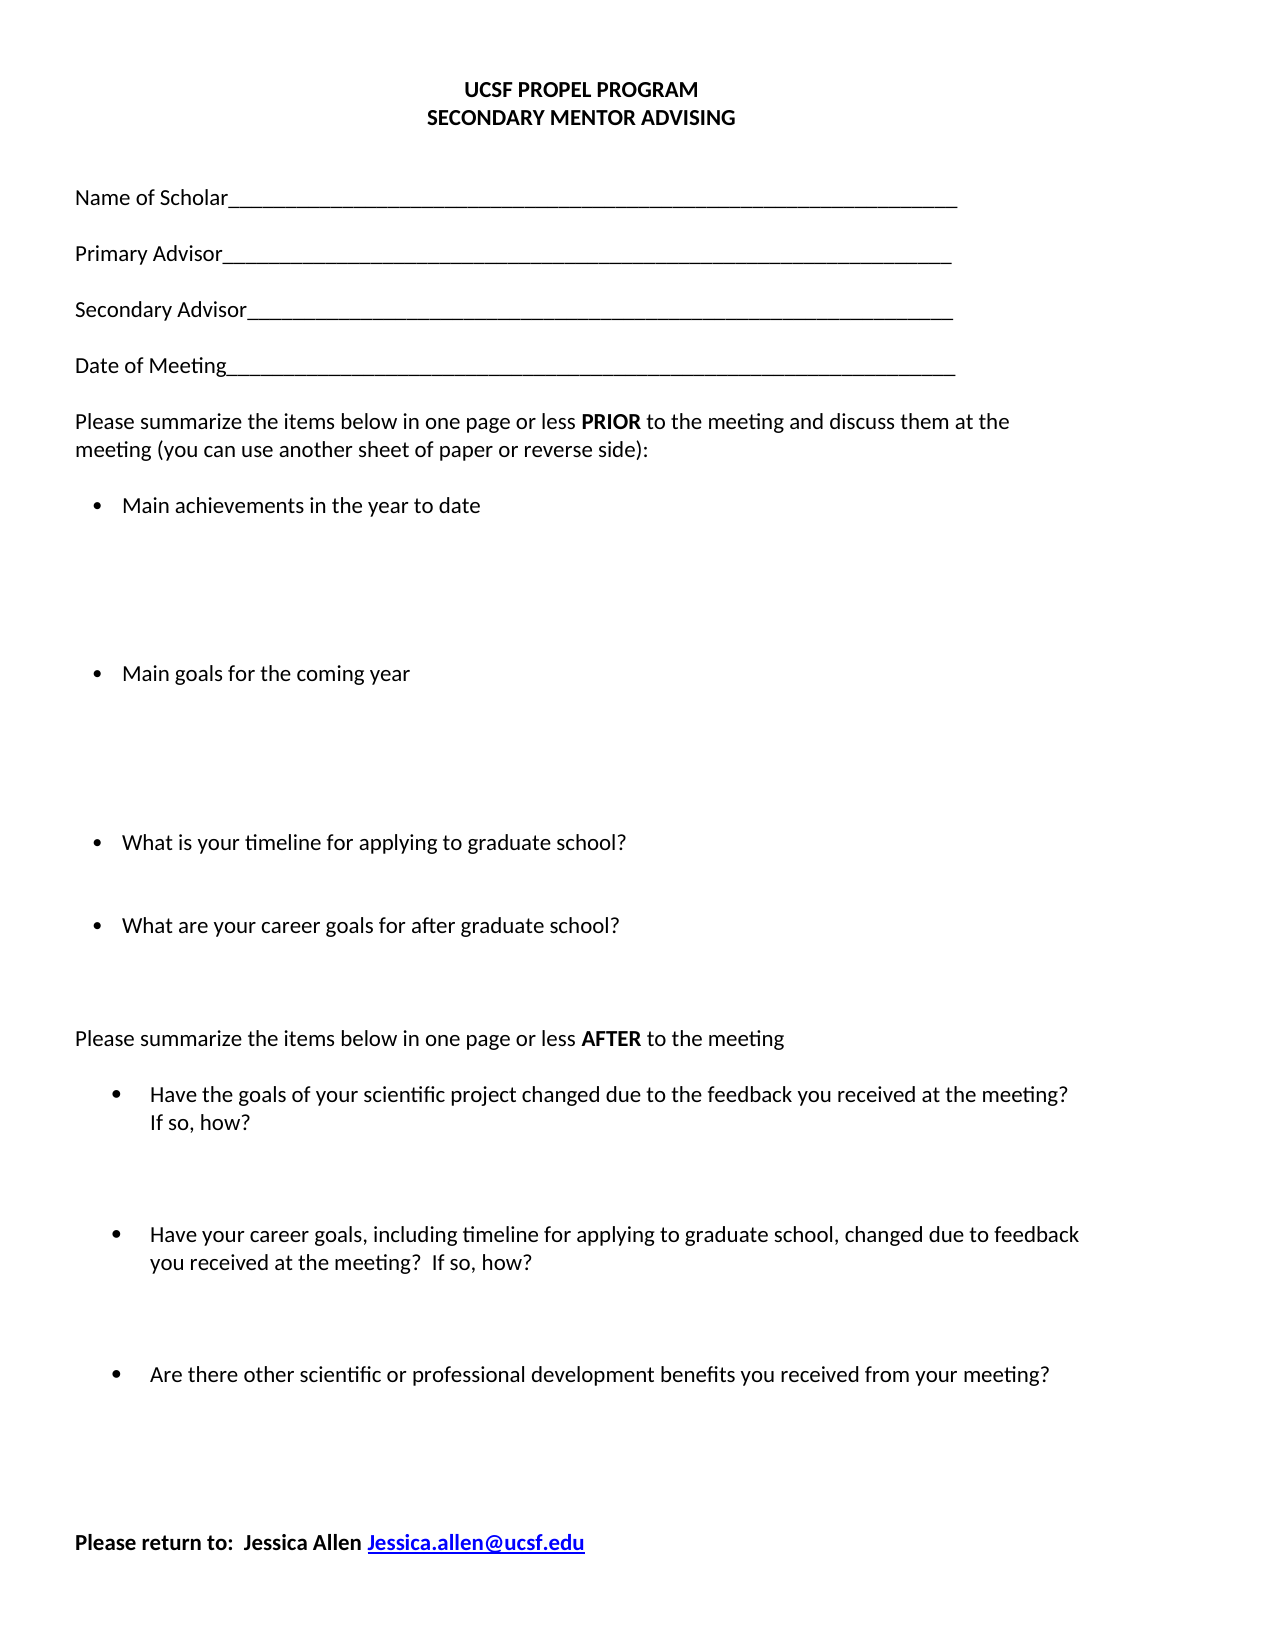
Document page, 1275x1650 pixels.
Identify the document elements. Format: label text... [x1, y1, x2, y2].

list What are your career goals for after graduate school? [75, 912, 1087, 940]
list Main goals for the coming year [75, 659, 1087, 687]
title SECONDARY MENTOR ADVISING [75, 103, 1087, 131]
text Secondary Advisor______________________________________________________________ [75, 295, 1087, 323]
text Please summarize the items below in one page or less PRIOR to the meeting and discuss them at the meeting (you can use another sheet of paper or reverse side): [75, 407, 1087, 463]
text Name of Scholar________________________________________________________________ [75, 183, 1087, 211]
text Date of Meeting________________________________________________________________ [75, 351, 1087, 379]
list Have the goals of your scientific project changed due to the feedback you received at the meeting? If so, how? [112, 1080, 1087, 1136]
title UCSF PROPEL PROGRAM [75, 75, 1087, 103]
text Primary Advisor________________________________________________________________ [75, 239, 1087, 267]
list What is your timeline for applying to graduate school? [75, 828, 1087, 856]
text Please return to: Jessica Allen Jessica.allen@ucsf.edu [75, 1528, 1087, 1556]
text Please summarize the items below in one page or less AFTER to the meeting [75, 1024, 1087, 1052]
list Are there other scientific or professional development benefits you received from your meeting? [112, 1360, 1087, 1388]
list Have your career goals, including timeline for applying to graduate school, changed due to feedback you received at the meeting? If so, how? [112, 1220, 1087, 1276]
list Main achievements in the year to date [75, 491, 1087, 519]
